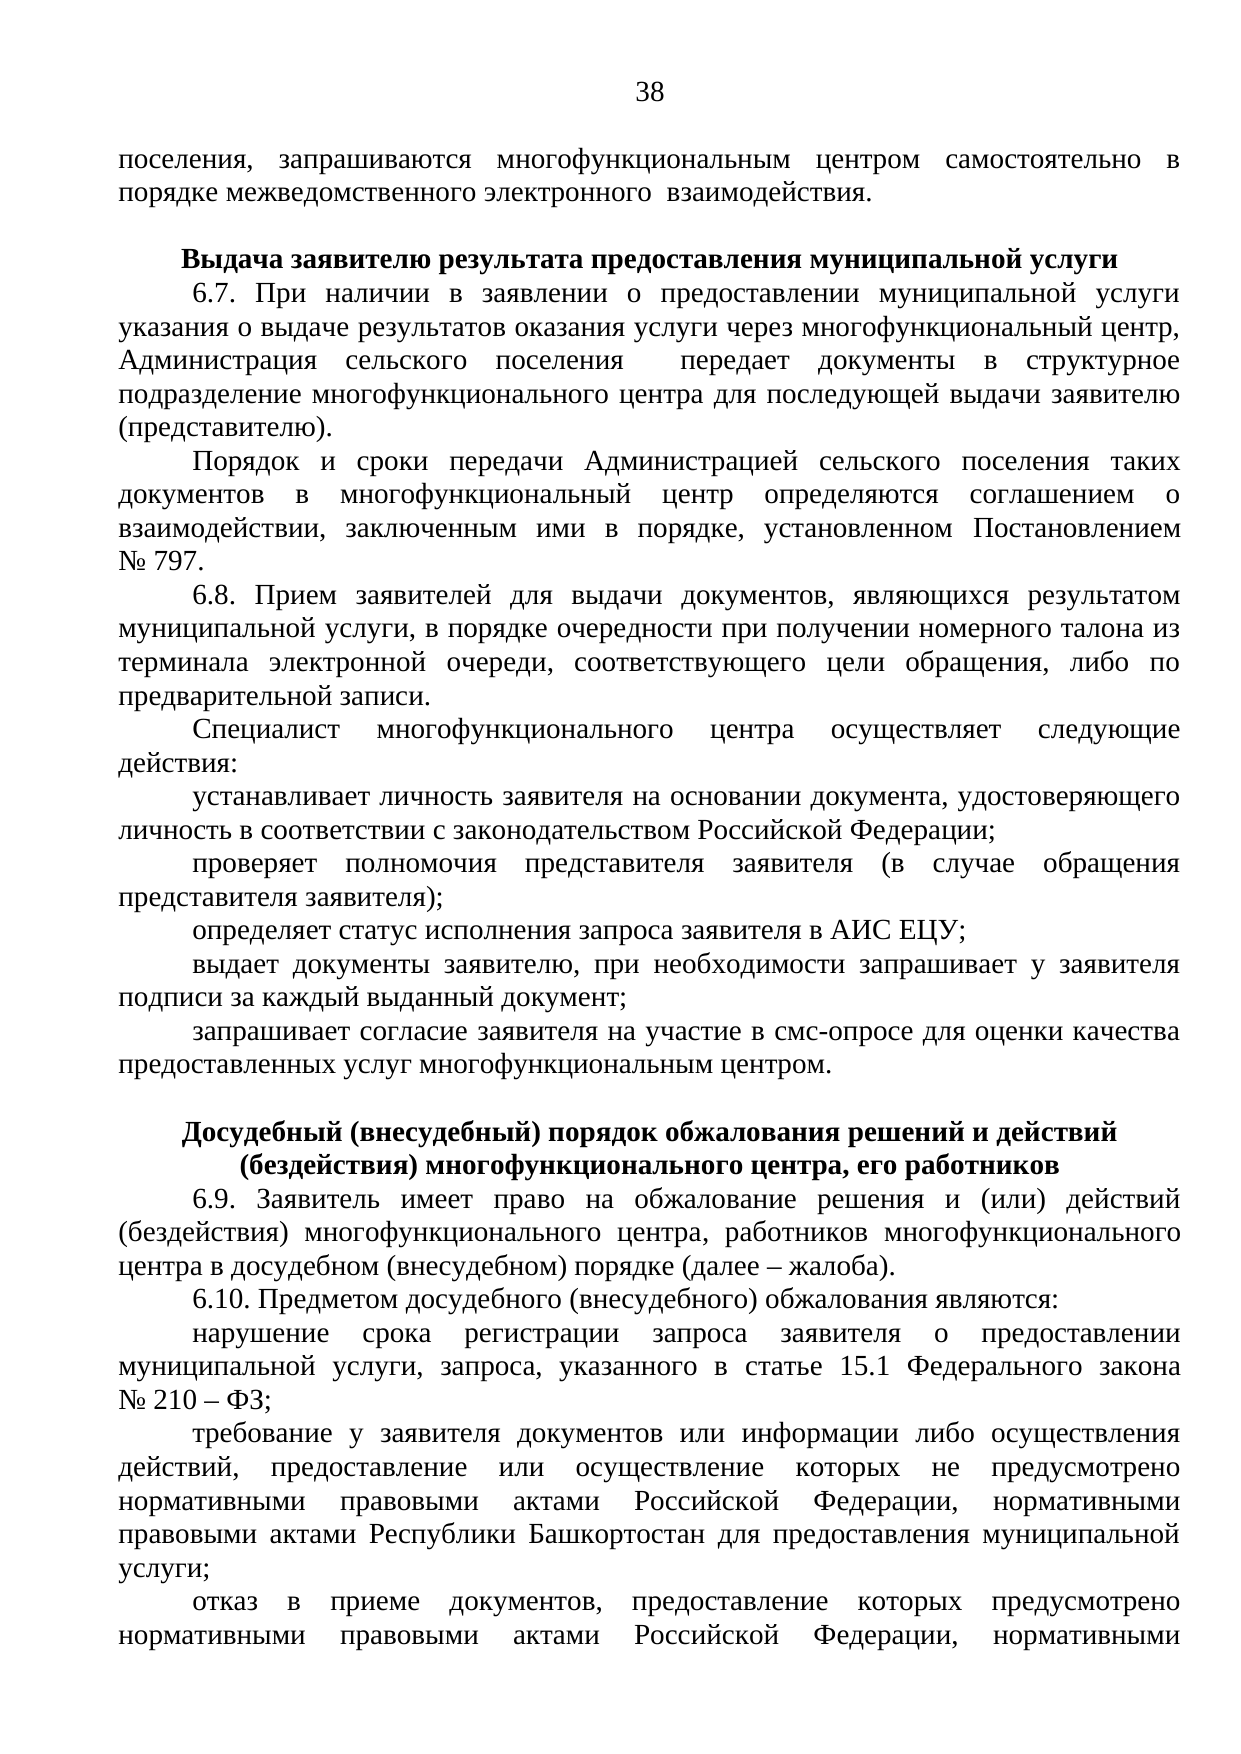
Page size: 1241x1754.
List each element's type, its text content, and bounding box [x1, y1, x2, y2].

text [118, 141, 1181, 208]
text Досудебный (внесудебный) порядок обжалования решений и действий (бездействия) многофункционального центра, его работников [118, 1114, 1181, 1181]
text выдает документы заявителю, при необходимости запрашивает у заявителя подписи за каждый выданный документ; [118, 946, 1181, 1013]
text требование у заявителя документов или информации либо осуществления действий, предоставление или осуществление которых не предусмотрено нормативными правовыми актами Российской Федерации, нормативными правовыми актами Республики Башкортостан для предоставления муниципальной услуги; [118, 1416, 1181, 1583]
text 6.10. Предметом досудебного (внесудебного) обжалования являются: [118, 1281, 1181, 1315]
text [118, 1583, 1181, 1650]
text запрашивает согласие заявителя на участие в смс-опросе для оценки качества предоставленных услуг многофункциональным центром. [118, 1013, 1181, 1080]
text 6.7. При наличии в заявлении о предоставлении муниципальной услуги указания о выдаче результатов оказания услуги через многофункциональный центр, Администрация сельского поселения передает документы в структурное подразделение многофункционального центра для последующей выдачи заявителю (представителю). [118, 275, 1181, 443]
text Выдача заявителю результата предоставления муниципальной услуги [118, 242, 1181, 275]
text 6.8. Прием заявителей для выдачи документов, являющихся результатом муниципальной услуги, в порядке очередности при получении номерного талона из терминала электронной очереди, соответствующего цели обращения, либо по предварительной записи. [118, 577, 1181, 711]
text проверяет полномочия представителя заявителя (в случае обращения представителя заявителя); [118, 845, 1181, 912]
text 6.9. Заявитель имеет право на обжалование решения и (или) действий (бездействия) многофункционального центра, работников многофункционального центра в досудебном (внесудебном) порядке (далее – жалоба). [118, 1181, 1181, 1281]
text устанавливает личность заявителя на основании документа, удостоверяющего личность в соответствии с законодательством Российской Федерации; [118, 778, 1181, 845]
text Порядок и сроки передачи Администрацией сельского поселения таких документов в многофункциональный центр определяются соглашением о взаимодействии, заключенным ими в порядке, установленном Постановлением № 797. [118, 443, 1181, 577]
text Специалист многофункционального центра осуществляет следующие действия: [118, 711, 1181, 778]
text определяет статус исполнения запроса заявителя в АИС ЕЦУ; [118, 912, 1181, 946]
text нарушение срока регистрации запроса заявителя о предоставлении муниципальной услуги, запроса, указанного в статье 15.1 Федерального закона № 210 – ФЗ; [118, 1315, 1181, 1416]
